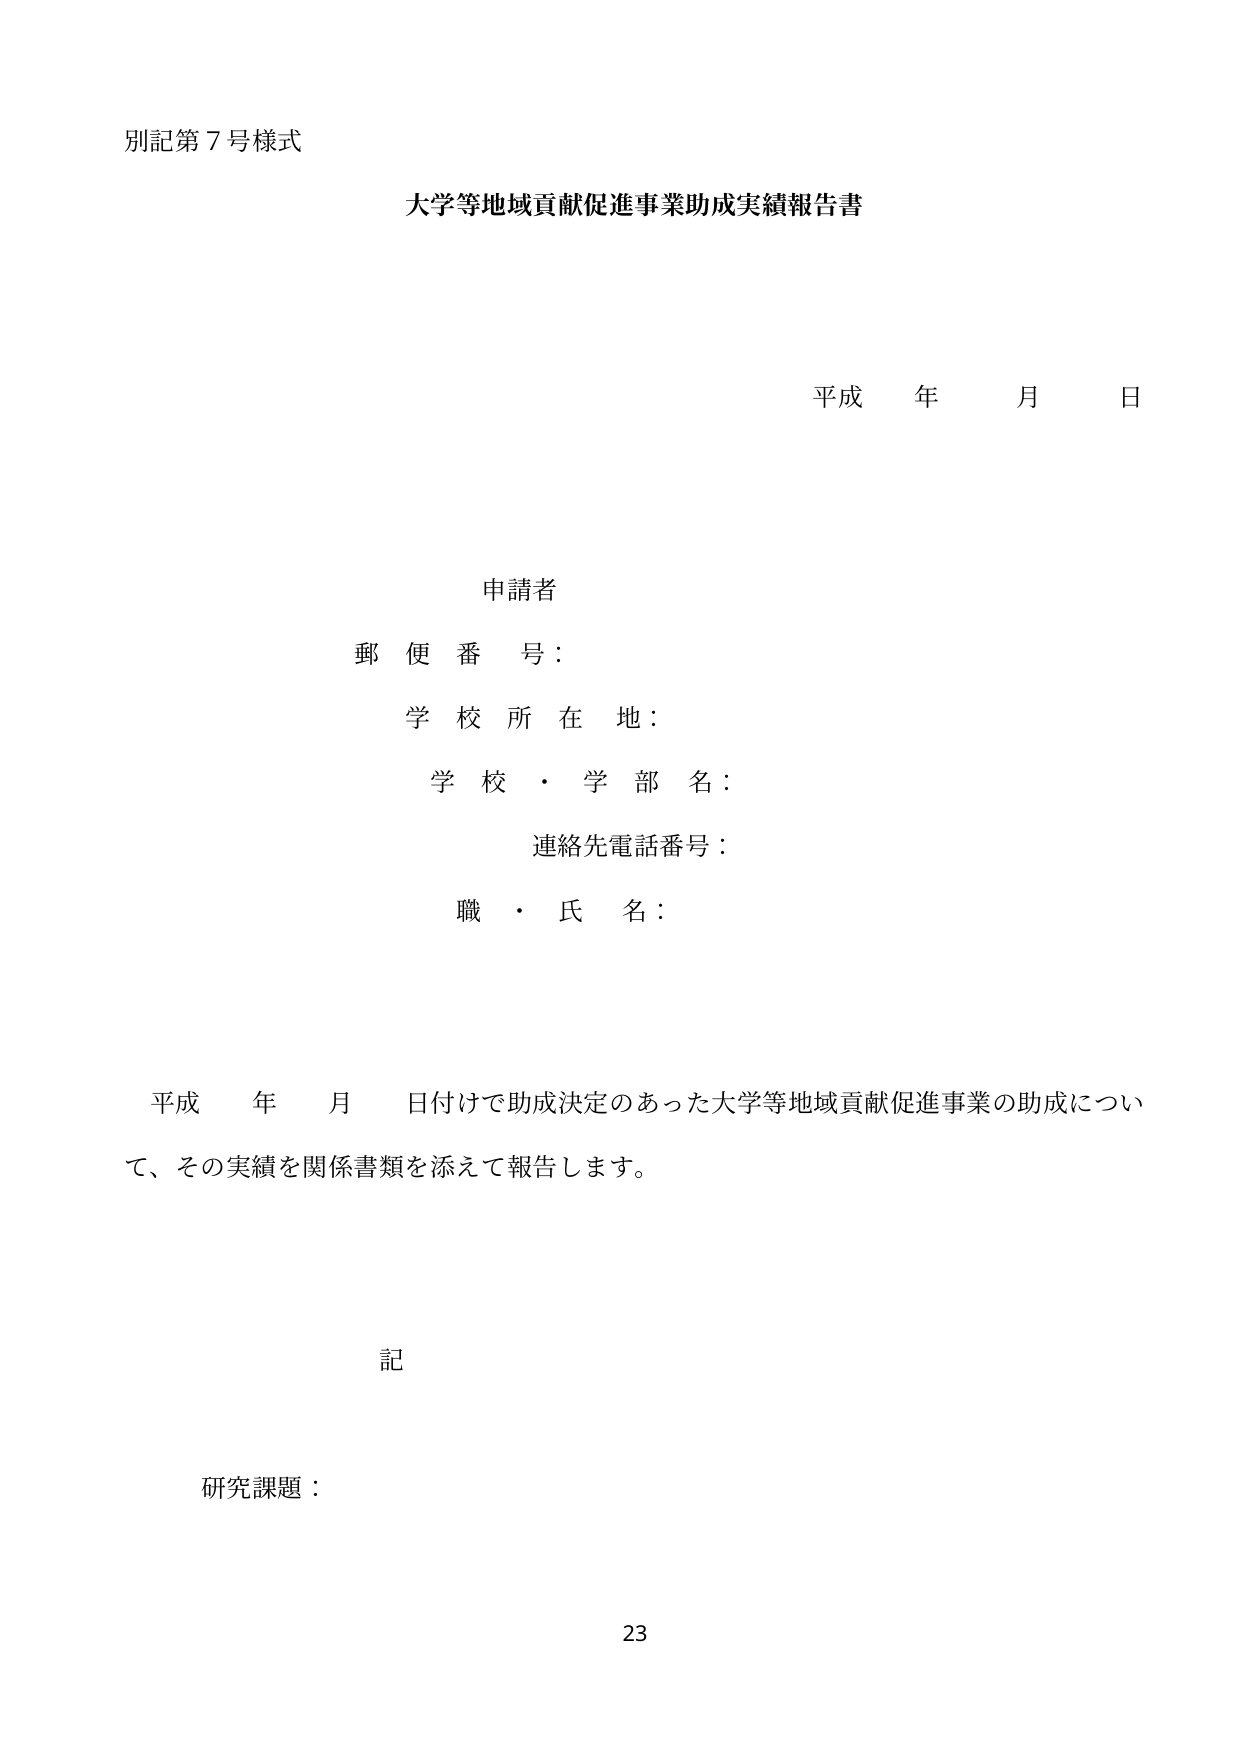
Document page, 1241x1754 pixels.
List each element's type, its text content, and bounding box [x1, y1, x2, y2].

text 記 [124, 1326, 1145, 1391]
text 別記第７号様式 [124, 107, 1145, 171]
text 平成 年 月 日付けで助成決定のあった大学等地域貢献促進事業の助成について、その実績を関係書類を添えて報告します。 [124, 1070, 1145, 1198]
text 学校・学部名： [124, 749, 1145, 813]
text 研究課題： [124, 1455, 1145, 1519]
text 大学等地域貢献促進事業助成実績報告書 [124, 171, 1145, 236]
text 職・氏名： [124, 877, 1145, 941]
text 郵便番号： [124, 621, 1145, 685]
text 学校所在地： [124, 685, 1145, 749]
text 平成 年 月 日 [124, 364, 1145, 428]
text 連絡先電話番号： [124, 813, 1145, 877]
text 申請者 [124, 556, 1145, 621]
